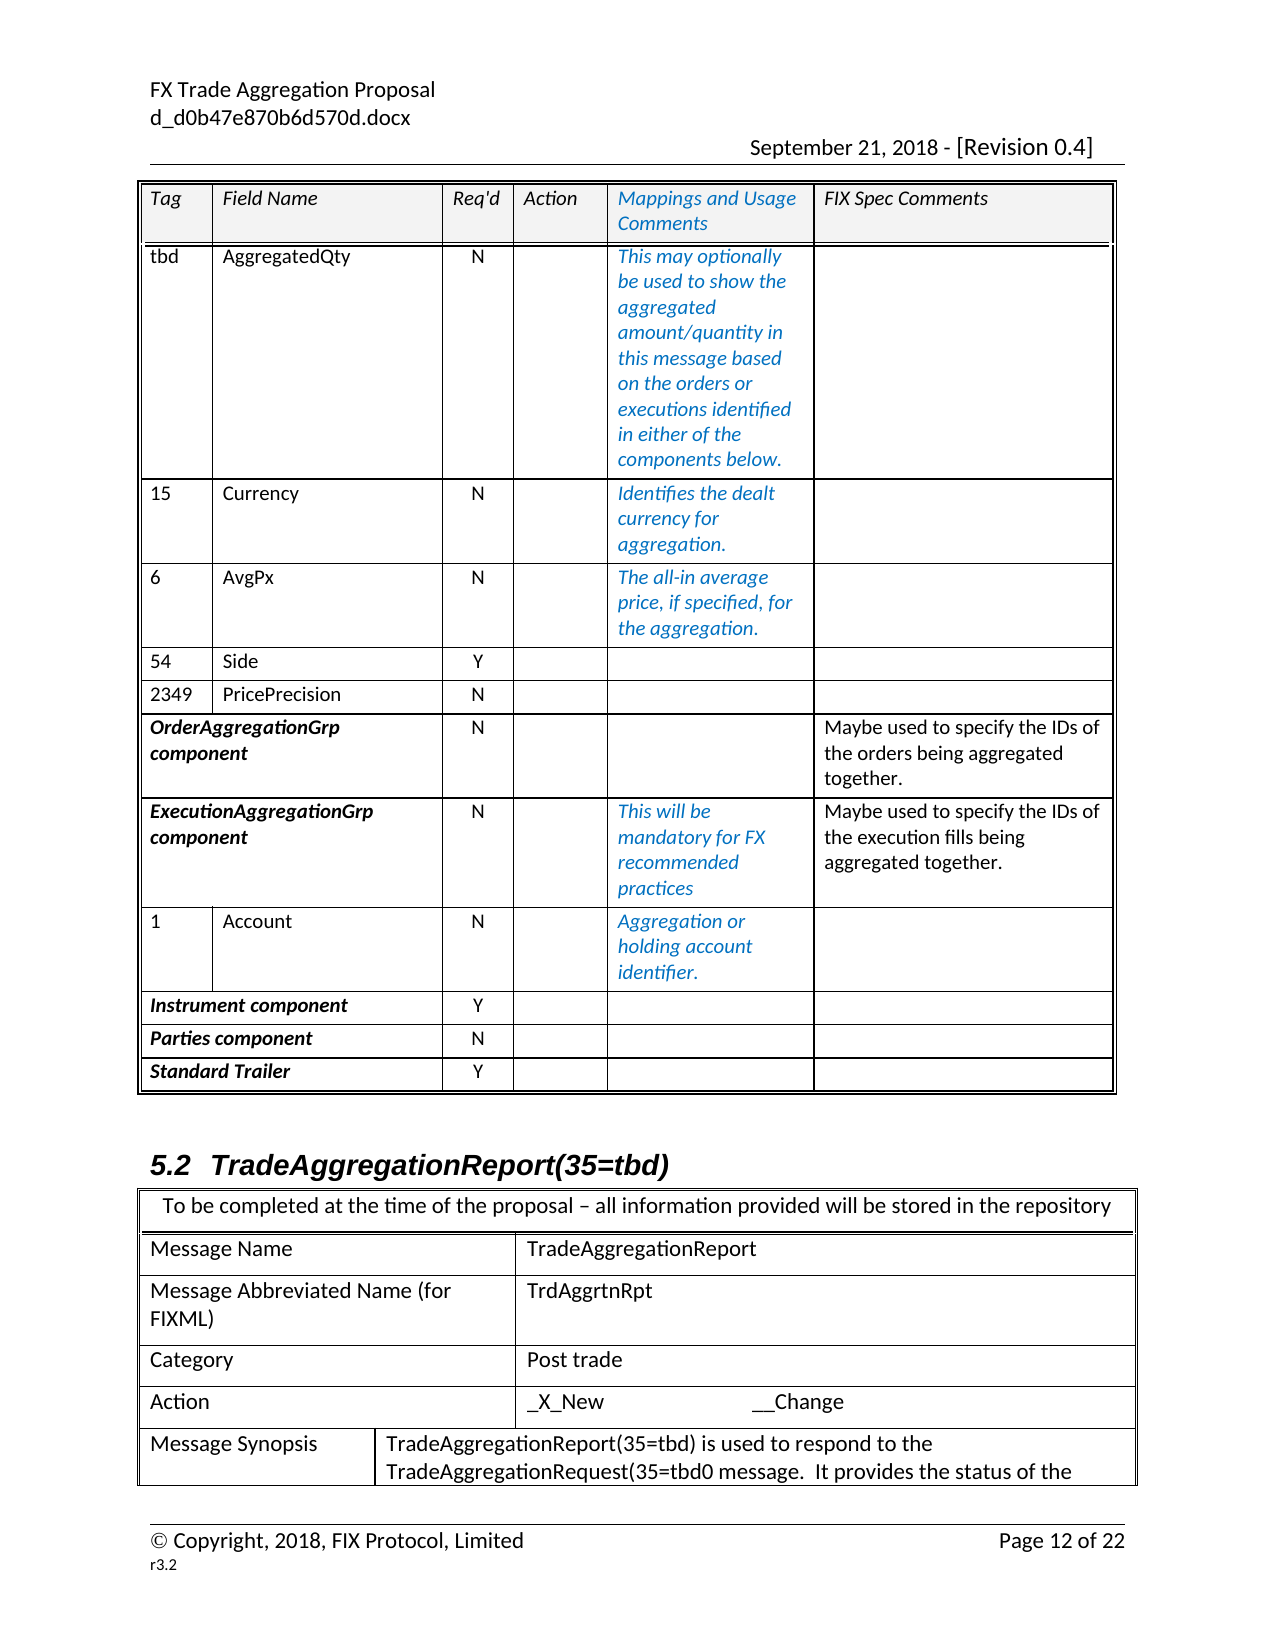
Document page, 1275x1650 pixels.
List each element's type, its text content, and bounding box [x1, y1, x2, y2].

table_cell The all-in average price, if specified, for the aggregation. [608, 564, 813, 646]
table_cell [815, 564, 1112, 646]
table_cell N [443, 799, 513, 906]
table_cell [514, 799, 607, 906]
table_cell AggregatedQty [213, 247, 442, 478]
table_cell [815, 648, 1112, 680]
table_cell [815, 242, 1115, 478]
table_cell 54 [142, 648, 212, 680]
table_cell Maybe used to specify the IDs of the orders being aggregated together. [815, 715, 1112, 797]
table_cell [608, 992, 813, 1024]
table_cell [514, 247, 607, 478]
table_cell This will be mandatory for FX recommended practices [608, 799, 813, 906]
table_cell [608, 681, 813, 713]
table_cell 2349 [142, 681, 212, 713]
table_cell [140, 1429, 374, 1485]
table_cell [514, 992, 607, 1024]
table_header Tag [142, 185, 212, 242]
table_cell [815, 480, 1112, 562]
table_cell TrdAggrtnRpt [516, 1276, 1135, 1344]
table_cell [514, 681, 607, 713]
table_cell [514, 564, 607, 646]
subtitle TradeAggregationReport(35=tbd) [150, 1148, 1125, 1181]
table_cell Y [443, 648, 513, 680]
table_cell PricePrecision [213, 681, 442, 713]
table_cell 6 [142, 564, 212, 646]
table_cell N [443, 480, 513, 562]
table_cell OrderAggregationGrp component [142, 715, 442, 797]
table_cell [815, 1059, 1112, 1090]
table_cell TradeAggregationReport [516, 1231, 1135, 1275]
table_cell ExecutionAggregationGrp component [142, 799, 442, 906]
table_cell N [443, 247, 513, 478]
table_cell [815, 992, 1112, 1024]
table_cell [608, 1025, 813, 1057]
table_header Req'd [443, 185, 513, 242]
table_cell N [443, 564, 513, 646]
table_cell N [443, 715, 513, 797]
table_header Mappings and Usage Comments [608, 185, 813, 242]
table_cell Y [443, 992, 513, 1024]
table_cell [815, 681, 1112, 713]
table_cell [376, 1429, 1135, 1485]
table_cell [514, 908, 607, 991]
table_cell tbd [140, 242, 212, 478]
table_header Action [514, 185, 607, 242]
table_header Field Name [213, 185, 442, 242]
table_cell Post trade [516, 1346, 1135, 1386]
table_cell Message Name [140, 1231, 515, 1275]
table_cell Category [140, 1346, 515, 1386]
table_cell [608, 648, 813, 680]
table_cell N [443, 1025, 513, 1057]
table_cell [514, 648, 607, 680]
table_cell AvgPx [213, 564, 442, 646]
table_cell Currency [213, 480, 442, 562]
table_header FIX Spec Comments [815, 185, 1112, 242]
table_cell 15 [142, 480, 212, 562]
table_cell Aggregation or holding account identifier. [608, 908, 813, 991]
table_cell Instrument component [142, 992, 442, 1024]
table_cell 1 [142, 908, 212, 991]
table_header To be completed at the time of the proposal – all information provided will be stored in the repository [140, 1191, 1135, 1231]
table_cell N [443, 681, 513, 713]
table_cell _X_New __Change [516, 1387, 1135, 1428]
table_cell [514, 1025, 607, 1057]
table_cell Y [443, 1059, 513, 1090]
table_cell [815, 1025, 1112, 1057]
table_cell N [443, 908, 513, 991]
table_cell [608, 715, 813, 797]
table_cell [514, 480, 607, 562]
table_cell Identifies the dealt currency for aggregation. [608, 480, 813, 562]
table_cell [514, 1059, 607, 1090]
table_cell Maybe used to specify the IDs of the execution fills being aggregated together. [815, 799, 1112, 906]
table_cell [514, 715, 607, 797]
table_cell Parties component [142, 1025, 442, 1057]
table_cell [608, 1059, 813, 1090]
table_cell Standard Trailer [142, 1059, 442, 1090]
table_cell Account [213, 908, 442, 991]
table_cell [815, 908, 1112, 991]
table_cell This may optionally be used to show the aggregated amount/quantity in this message based on the orders or executions identified in either of the components below. [608, 247, 813, 478]
table_cell Side [213, 648, 442, 680]
table_cell Message Abbreviated Name (for FIXML) [140, 1276, 515, 1344]
table_cell Action [140, 1387, 515, 1428]
